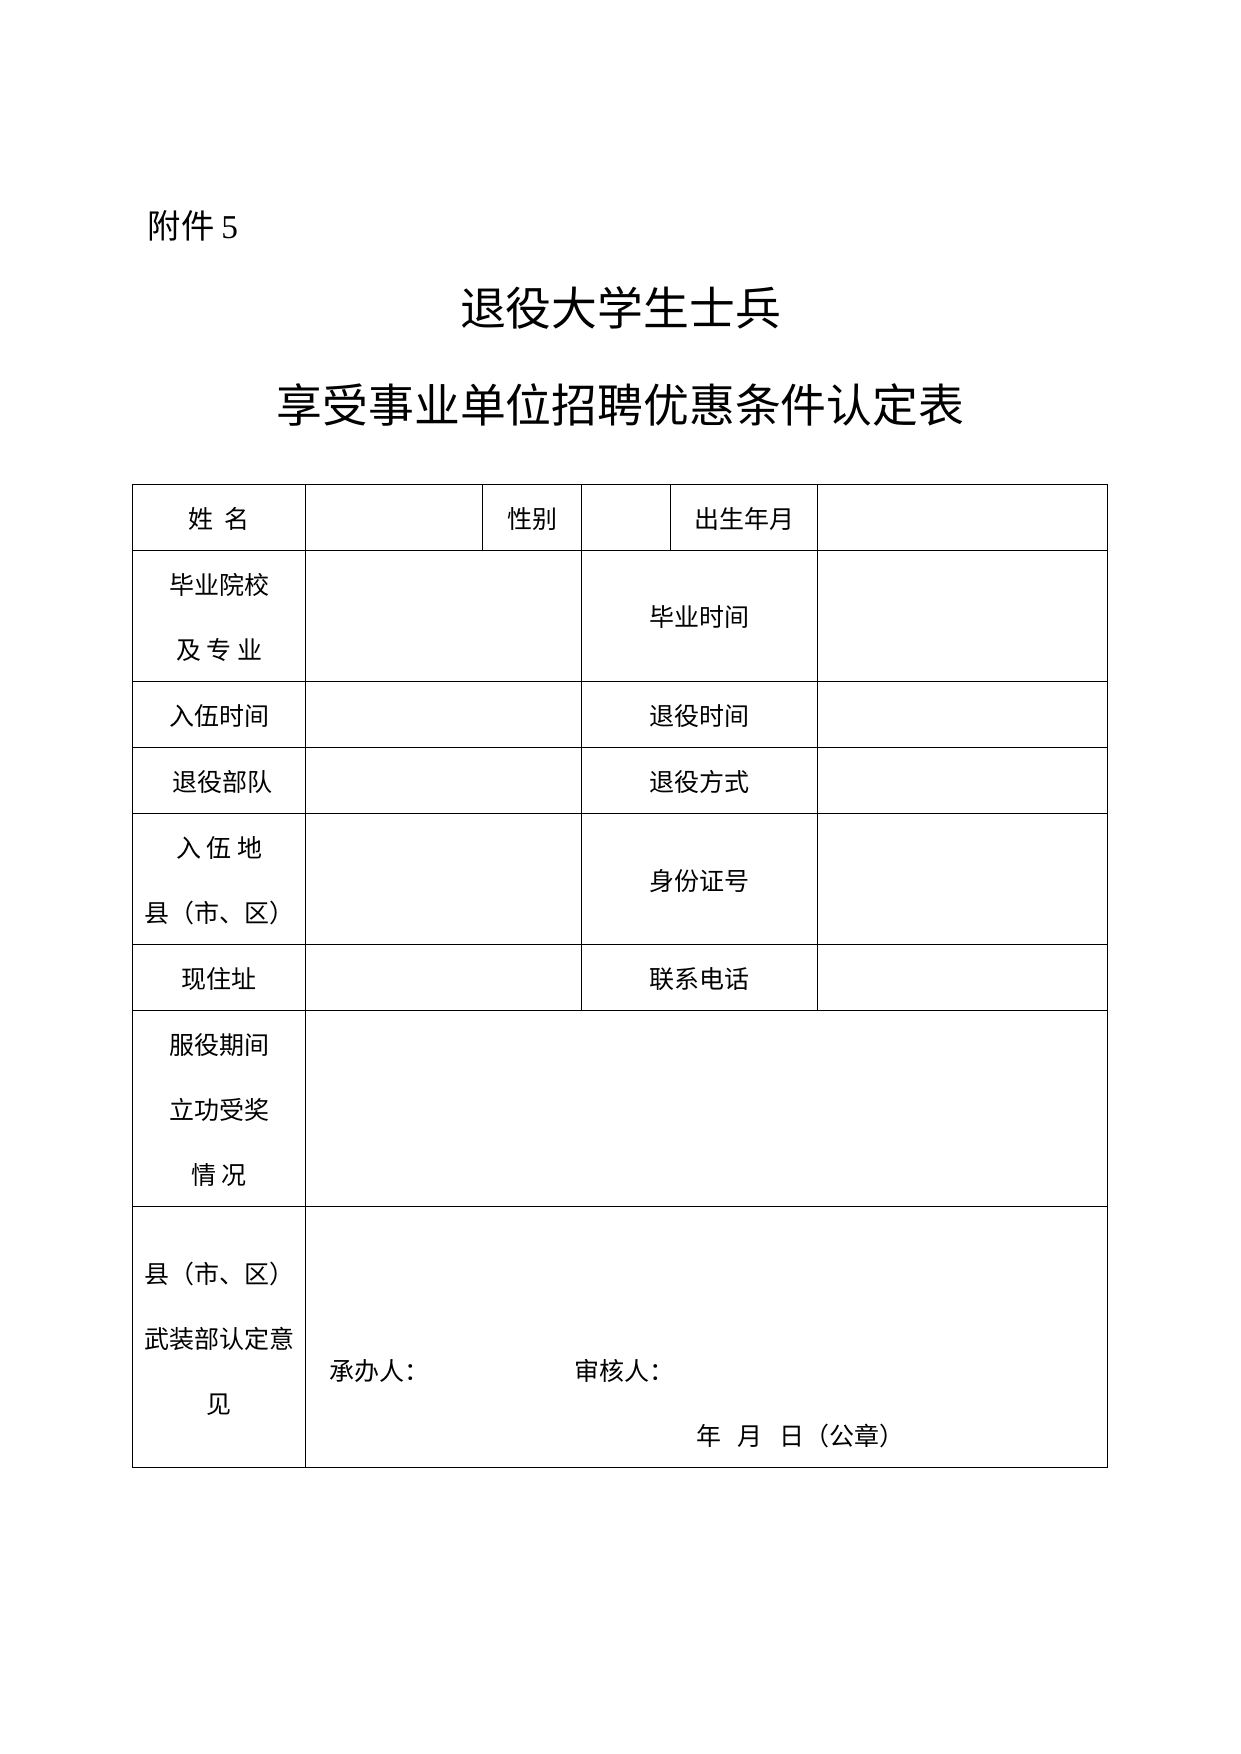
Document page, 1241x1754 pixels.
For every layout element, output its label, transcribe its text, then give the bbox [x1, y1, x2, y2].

table_cell [306, 945, 581, 1010]
table_header [818, 485, 1107, 550]
table_cell 县（市、区）武装部认定意 见 [133, 1207, 305, 1467]
table_cell 现住址 [133, 945, 305, 1010]
table_cell [306, 748, 581, 813]
table_cell [818, 748, 1107, 813]
table_header 出生年月 [671, 485, 817, 550]
table_header 性别 [483, 485, 581, 550]
table_header 姓 名 [133, 485, 305, 550]
table_cell [306, 551, 581, 681]
text 附件5 [148, 191, 1093, 256]
table_cell 退役方式 [582, 748, 817, 813]
table_cell [306, 1011, 1107, 1206]
table_cell 联系电话 [582, 945, 817, 1010]
table_cell [818, 945, 1107, 1010]
table_cell 身份证号 [582, 814, 817, 944]
table_header [306, 485, 482, 550]
table_cell 退役时间 [582, 682, 817, 747]
table_cell [818, 814, 1107, 944]
table_cell [306, 814, 581, 944]
table_cell [818, 682, 1107, 747]
table_cell [818, 551, 1107, 681]
table_cell 服役期间 立功受奖 情 况 [133, 1011, 305, 1206]
table_cell 毕业院校 及 专 业 [133, 551, 305, 681]
table_cell 退役部队 [133, 748, 305, 813]
text 享受事业单位招聘优惠条件认定表 [148, 354, 1093, 451]
table_cell 入伍时间 [133, 682, 305, 747]
table_cell [306, 682, 581, 747]
table_cell 承办人： 审核人： 年 月 日（公章） [306, 1207, 1107, 1467]
text 退役大学生士兵 [148, 256, 1093, 354]
table_cell 入 伍 地 县（市、区） [133, 814, 305, 944]
table_header [582, 485, 670, 550]
table_cell 毕业时间 [582, 551, 817, 681]
